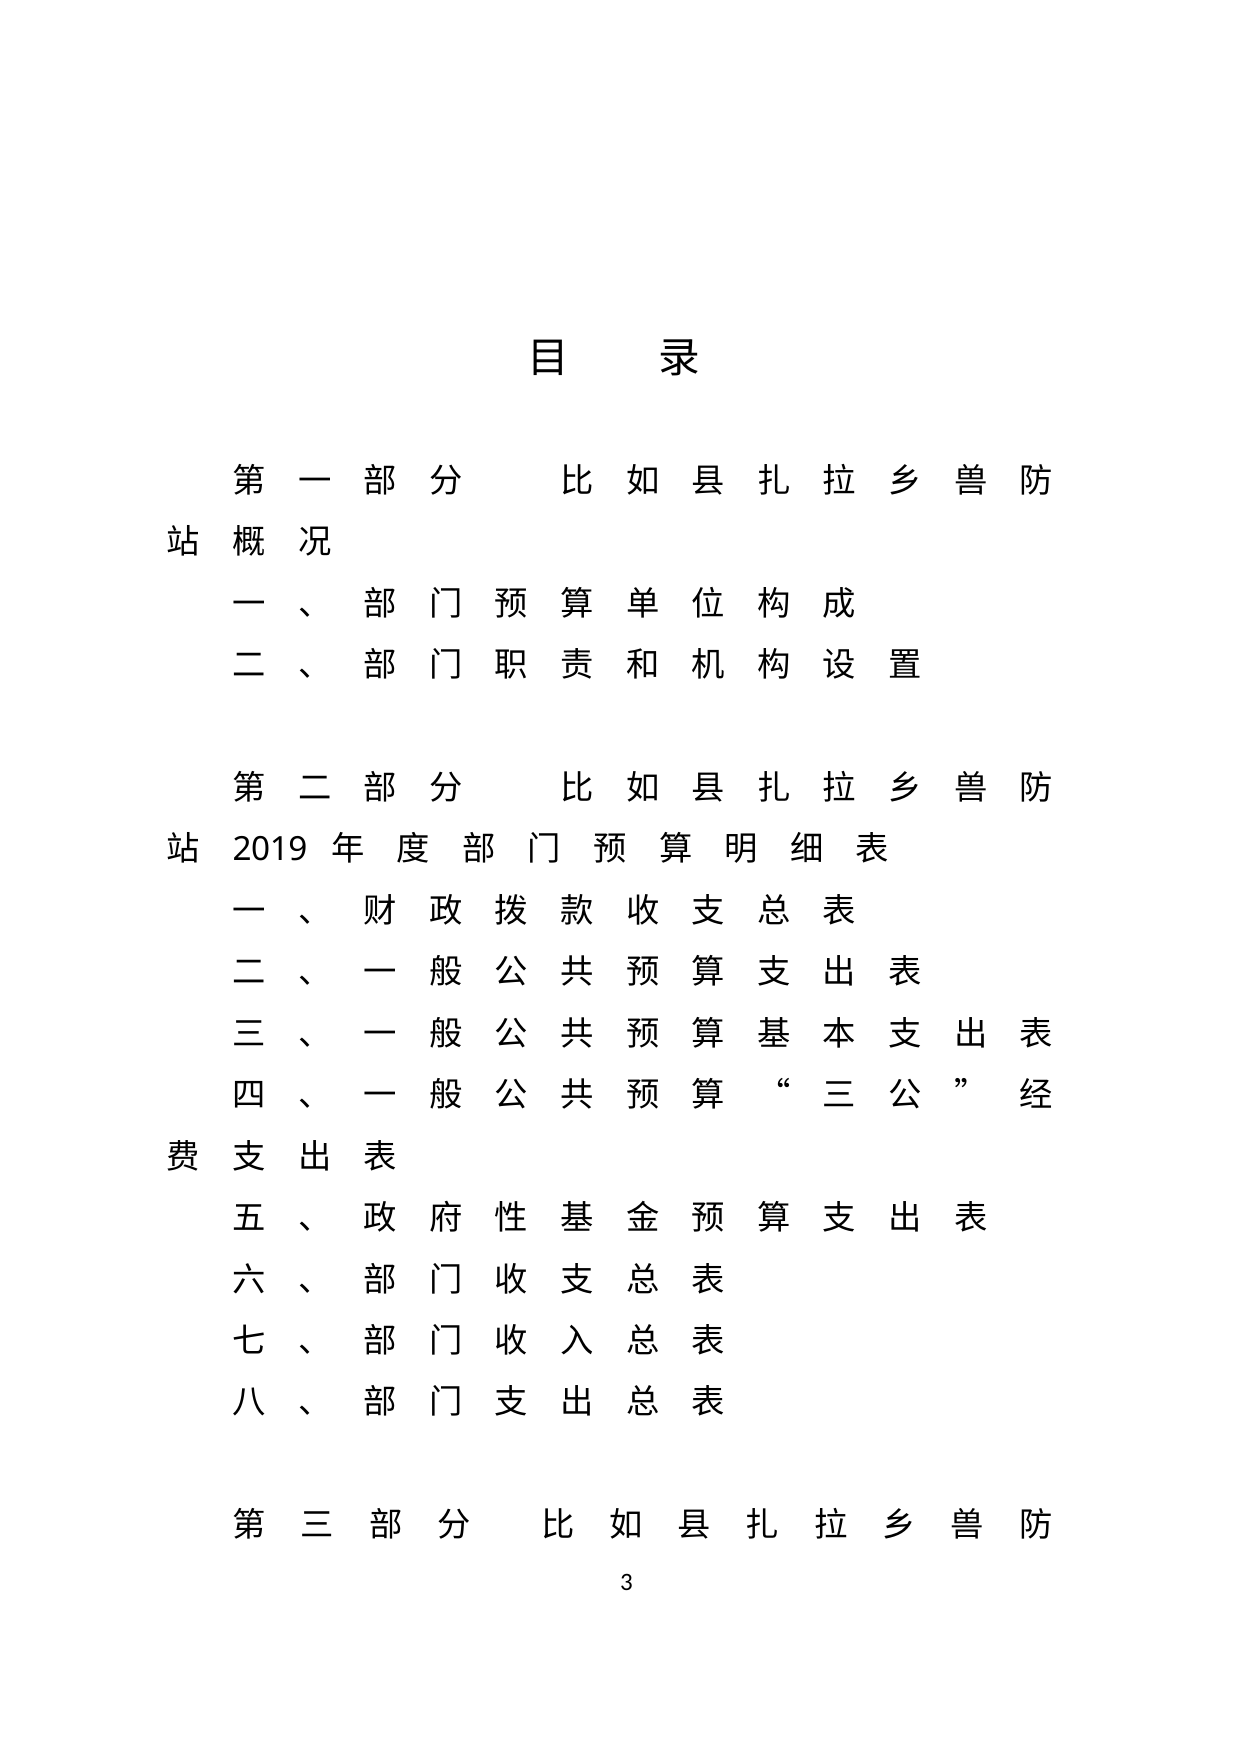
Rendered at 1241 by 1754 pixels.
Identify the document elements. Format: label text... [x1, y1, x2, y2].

text 目 录 [167, 324, 1085, 385]
text 三、一般公共预算基本支出表 [167, 1000, 1085, 1061]
text 一、部门预算单位构成 [167, 570, 1085, 631]
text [167, 1492, 1085, 1553]
text 二、部门职责和机构设置 [167, 631, 1085, 693]
text 五、政府性基金预算支出表 [167, 1184, 1085, 1246]
text 二、一般公共预算支出表 [167, 938, 1085, 1000]
text 四、一般公共预算“三公”经费支出表 [167, 1061, 1085, 1184]
text 一、财政拨款收支总表 [167, 877, 1085, 938]
text 七、部门收入总表 [167, 1307, 1085, 1369]
text 六、部门收支总表 [167, 1246, 1085, 1307]
text 第二部分 比如县扎拉乡兽防站2019年度部门预算明细表 [167, 754, 1085, 877]
text 第一部分 比如县扎拉乡兽防站概况 [167, 447, 1085, 570]
text 八、部门支出总表 [167, 1369, 1085, 1430]
